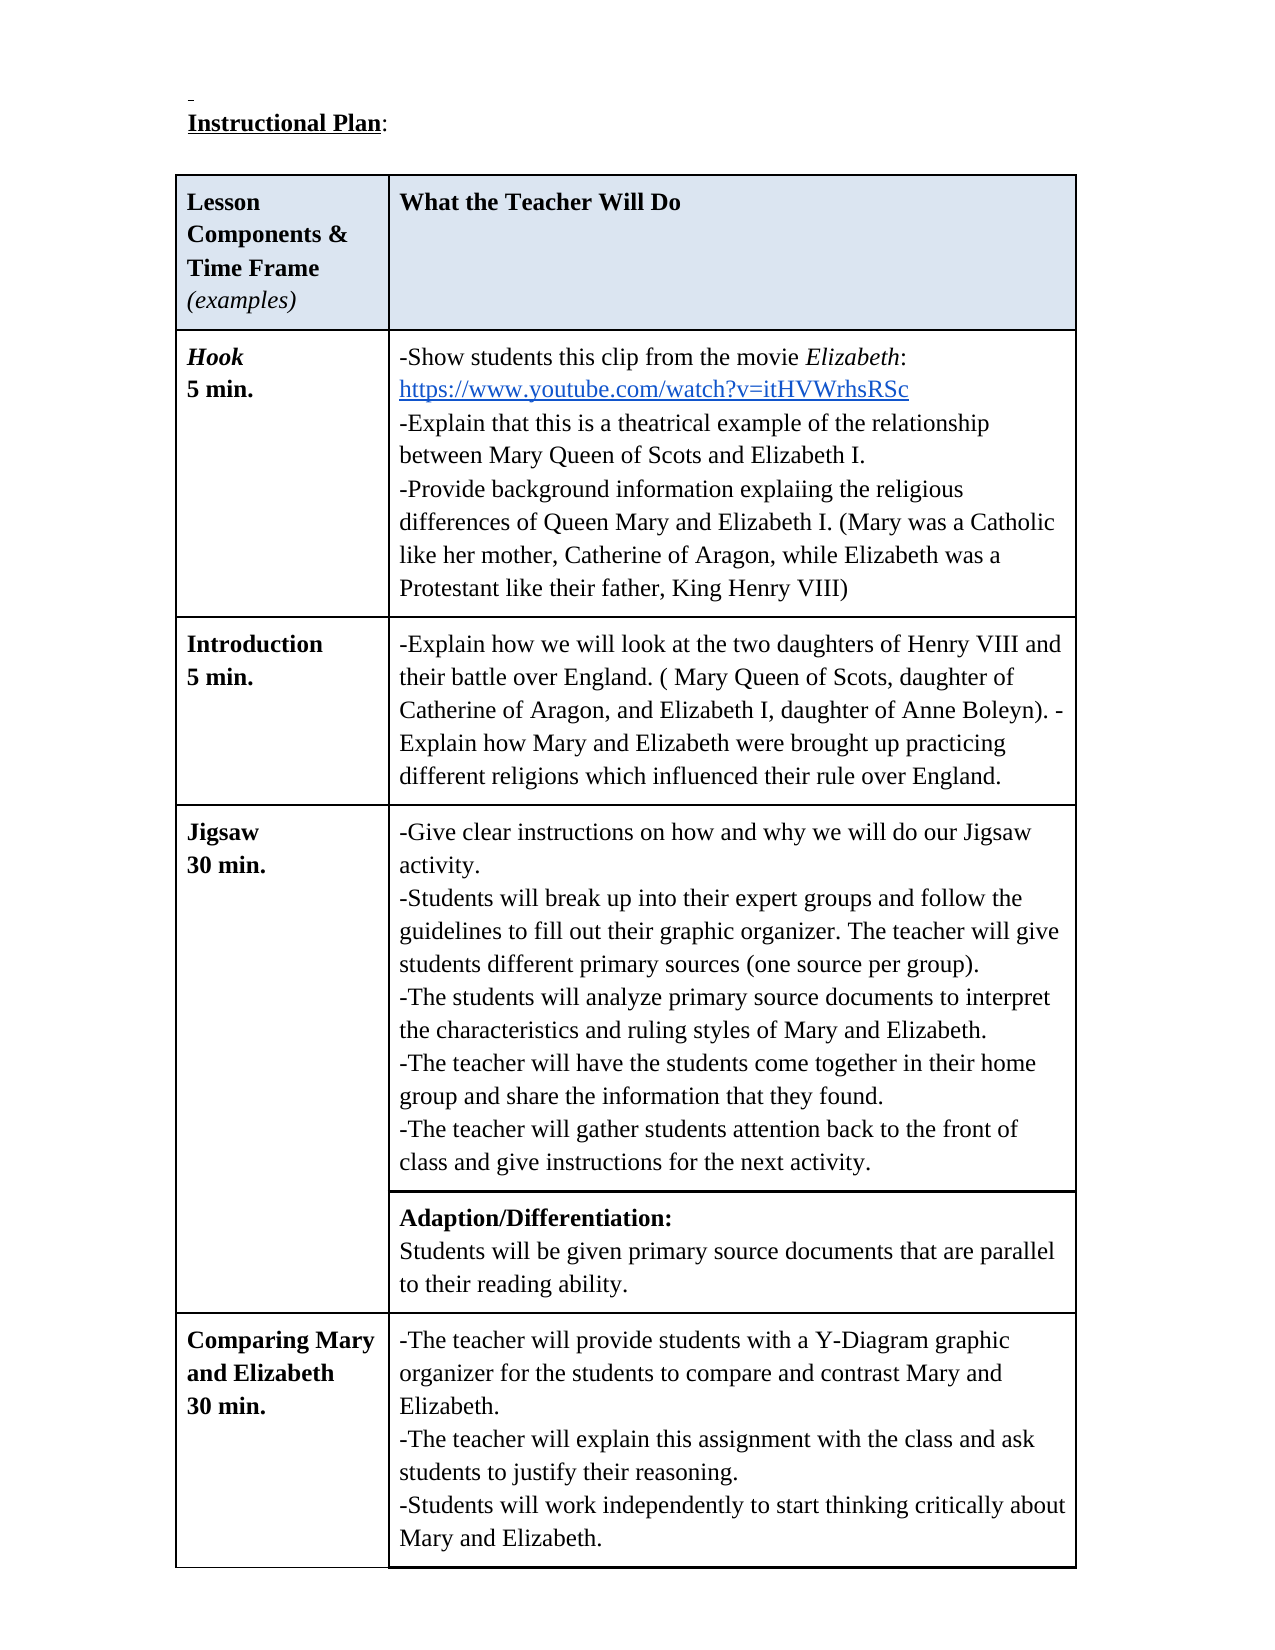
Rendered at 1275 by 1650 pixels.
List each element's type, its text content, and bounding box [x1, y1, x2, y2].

table_cell -Show students this clip from the movie Elizabeth: https://www.youtube.com/watch?v=itHVWrhsRSc -Explain that this is a theatrical example of the relationship between Mary Queen of Scots and Elizabeth I. -Provide background information explaiing the religious differences of Queen Mary and Elizabeth I. (Mary was a Catholic like her mother, Catherine of Aragon, while Elizabeth was a Protestant like their father, King Henry VIII) [390, 331, 1075, 616]
table_header What the Teacher Will Do [390, 176, 1075, 329]
table_cell Adaption/Differentiation: Students will be given primary source documents that are parallel to their reading ability. [390, 1193, 1075, 1312]
table_cell Hook 5 min. [177, 331, 388, 616]
table_cell Jigsaw 30 min. [177, 806, 388, 1312]
table_cell Introduction 5 min. [177, 618, 388, 804]
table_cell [177, 1314, 388, 1566]
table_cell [390, 1314, 1075, 1566]
table_header Lesson Components & Time Frame (examples) [177, 176, 388, 329]
text Instructional Plan: [187, 108, 1087, 137]
table_cell -Give clear instructions on how and why we will do our Jigsaw activity. -Students will break up into their expert groups and follow the guidelines to fill out their graphic organizer. The teacher will give students different primary sources (one source per group). -The students will analyze primary source documents to interpret the characteristics and ruling styles of Mary and Elizabeth. -The teacher will have the students come together in their home group and share the information that they found. -The teacher will gather students attention back to the front of class and give instructions for the next activity. [390, 806, 1075, 1190]
table_cell -Explain how we will look at the two daughters of Henry VIII and their battle over England. ( Mary Queen of Scots, daughter of Catherine of Aragon, and Elizabeth I, daughter of Anne Boleyn). -Explain how Mary and Elizabeth were brought up practicing different religions which influenced their rule over England. [390, 618, 1075, 804]
